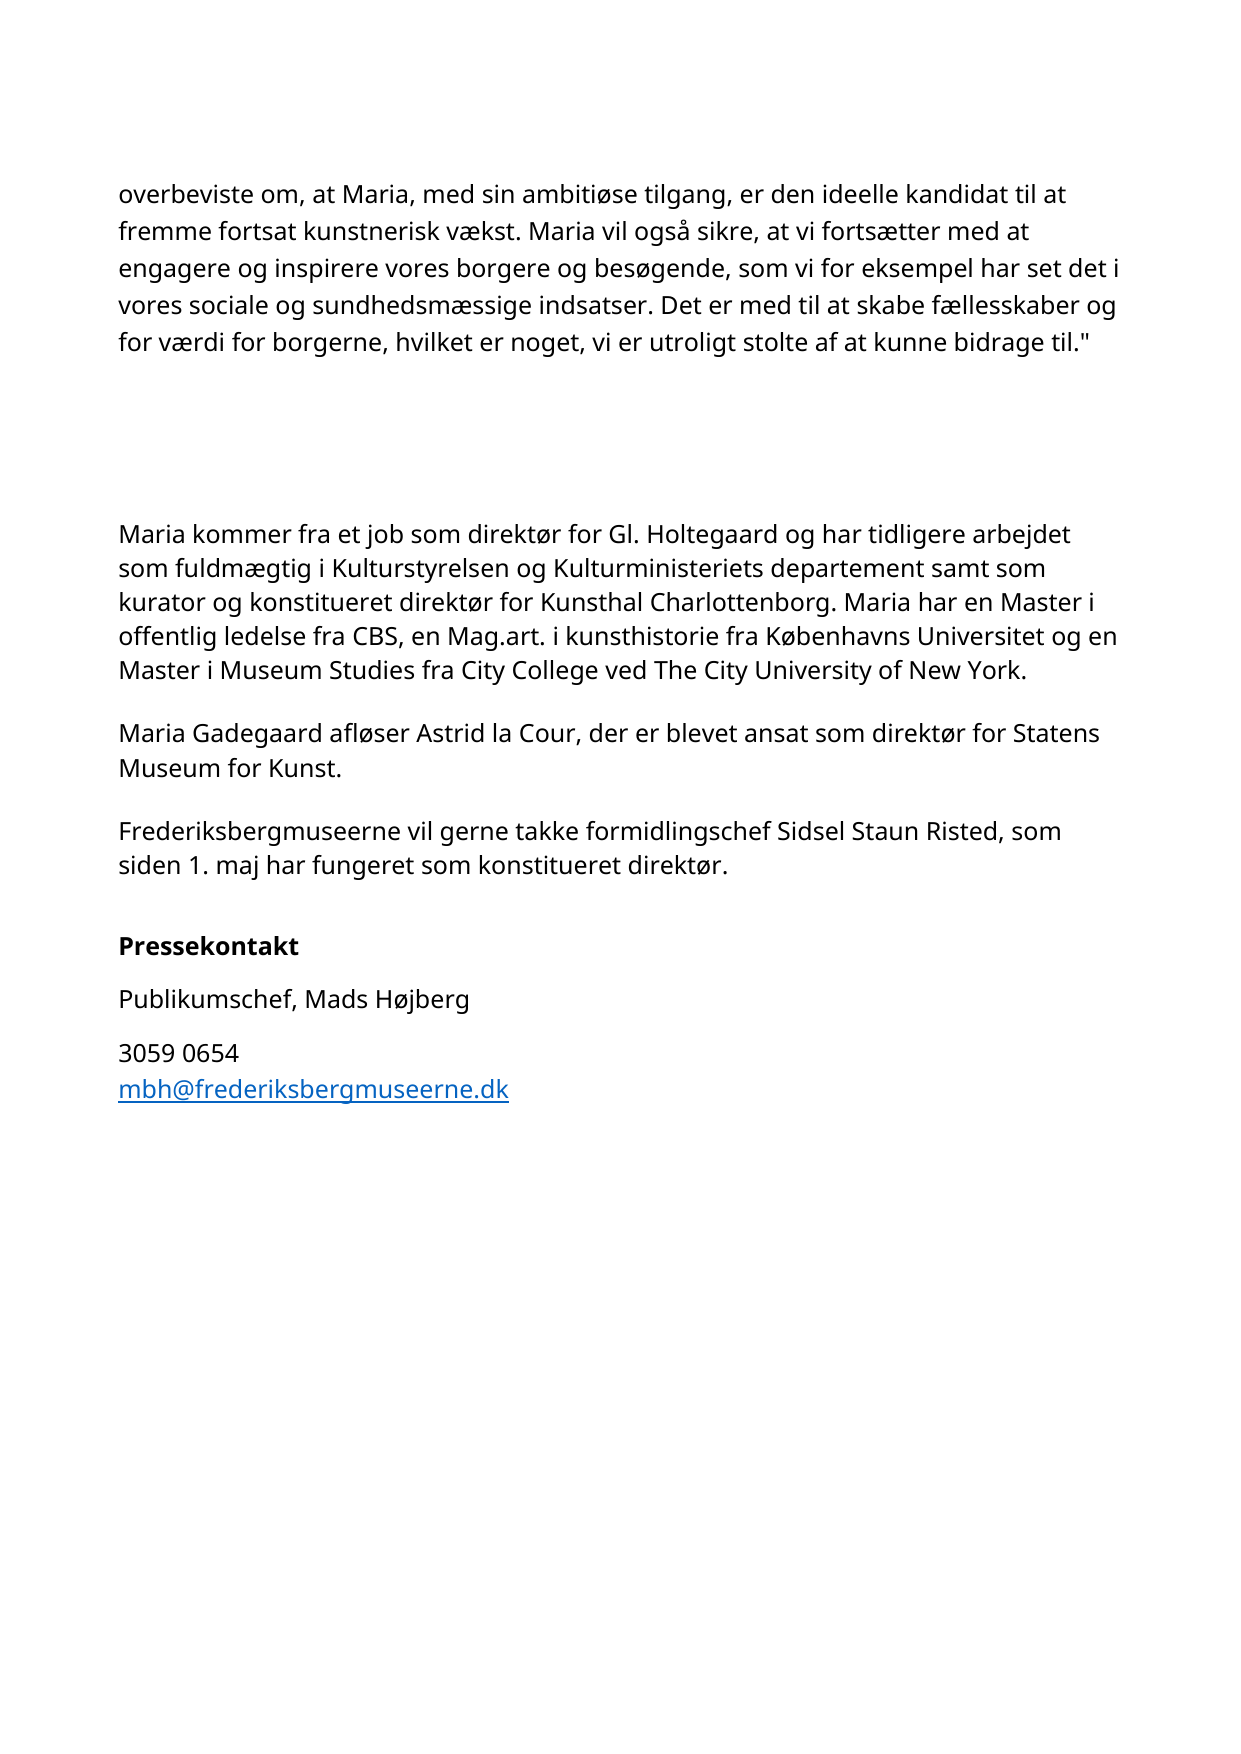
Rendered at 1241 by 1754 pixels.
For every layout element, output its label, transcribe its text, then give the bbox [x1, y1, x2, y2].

text Publikumschef, Mads Højberg [118, 982, 1122, 1016]
text Maria Gadegaard afløser Astrid la Cour, der er blevet ansat som direktør for Statens Museum for Kunst. [118, 716, 1122, 784]
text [118, 177, 1122, 358]
text Maria kommer fra et job som direktør for Gl. Holtegaard og har tidligere arbejdet som fuldmægtig i Kulturstyrelsen og Kulturministeriets departement samt som kurator og konstitueret direktør for Kunsthal Charlottenborg. Maria har en Master i offentlig ledelse fra CBS, en Mag.art. i kunsthistorie fra Københavns Universitet og en Master i Museum Studies fra City College ved The City University of New York. [118, 517, 1122, 687]
text Frederiksbergmuseerne vil gerne takke formidlingschef Sidsel Staun Risted, som siden 1. maj har fungeret som konstitueret direktør. [118, 813, 1122, 882]
text Pressekontakt [118, 928, 1122, 962]
text 3059 0654 mbh@frederiksbergmuseerne.dk [118, 1035, 1122, 1106]
